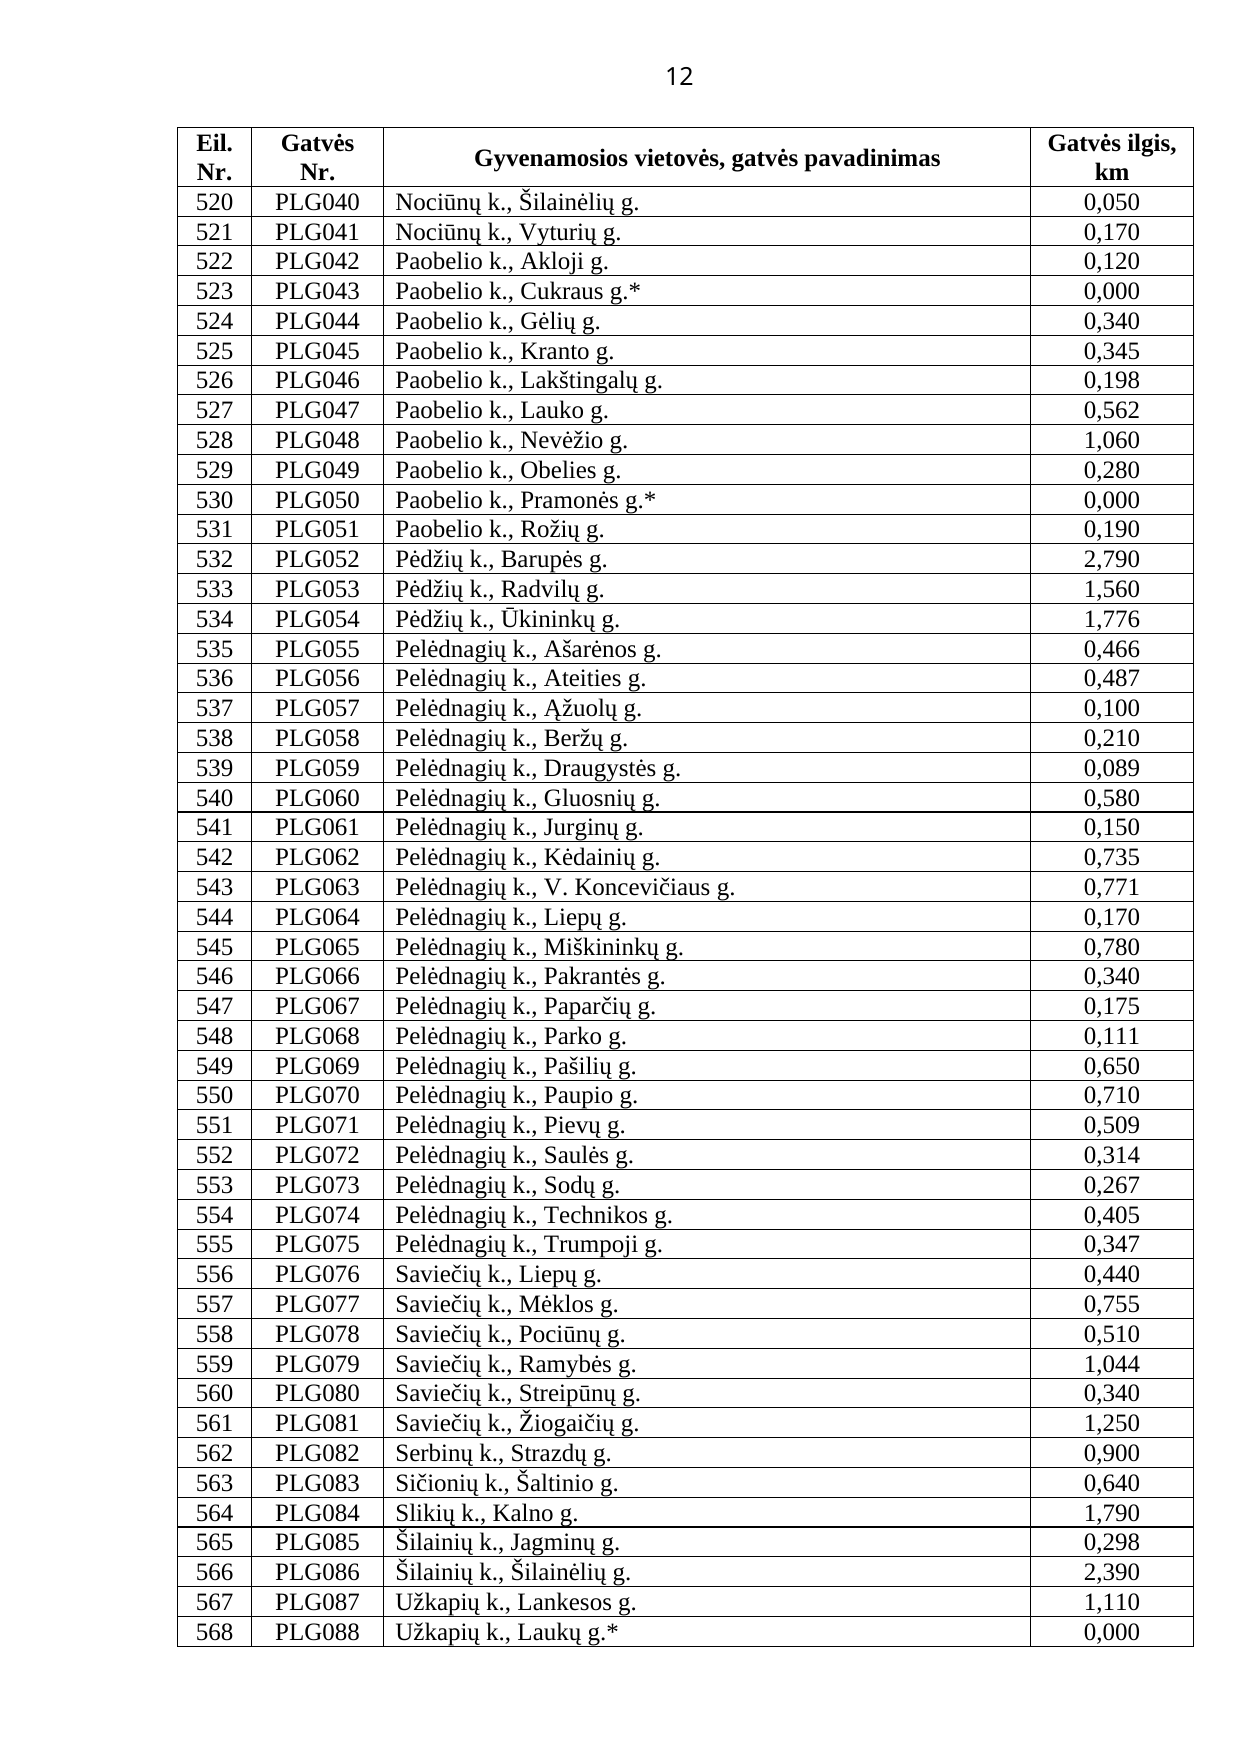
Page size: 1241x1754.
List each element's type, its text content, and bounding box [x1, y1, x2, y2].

table_cell 0,170 [1031, 902, 1193, 931]
table_cell 541 [178, 813, 251, 841]
table_cell 0,000 [1031, 485, 1193, 513]
table_cell PLG054 [252, 604, 383, 633]
table_cell 544 [178, 902, 251, 931]
table_cell 538 [178, 723, 251, 752]
table_cell 530 [178, 485, 251, 513]
table_cell Užkapių k., Laukų g.* [384, 1617, 1030, 1646]
table_cell Saviečių k., Žiogaičių g. [384, 1408, 1030, 1437]
table_cell 520 [178, 187, 251, 216]
table_cell PLG048 [252, 425, 383, 454]
table_cell 531 [178, 515, 251, 543]
table_cell 0,111 [1031, 1021, 1193, 1050]
table_cell Pelėdnagių k., Liepų g. [384, 902, 1030, 931]
table_cell Pelėdnagių k., Ašarėnos g. [384, 634, 1030, 662]
table_cell 0,089 [1031, 753, 1193, 782]
table_cell PLG073 [252, 1170, 383, 1199]
table_cell Pelėdnagių k., Ateities g. [384, 664, 1030, 692]
table_cell 2,390 [1031, 1557, 1193, 1586]
table_cell 555 [178, 1230, 251, 1258]
table_cell 536 [178, 664, 251, 692]
table_cell 0,562 [1031, 395, 1193, 424]
table_cell Paobelio k., Cukraus g.* [384, 276, 1030, 305]
table_cell 563 [178, 1468, 251, 1497]
table_cell Pelėdnagių k., Parko g. [384, 1021, 1030, 1050]
table_cell 1,250 [1031, 1408, 1193, 1437]
table_cell 0,340 [1031, 306, 1193, 335]
table_cell 524 [178, 306, 251, 335]
table_cell PLG080 [252, 1379, 383, 1407]
table_cell Saviečių k., Ramybės g. [384, 1349, 1030, 1377]
table_cell Pėdžių k., Radvilų g. [384, 574, 1030, 603]
table_cell PLG075 [252, 1230, 383, 1258]
table_cell 0,509 [1031, 1110, 1193, 1139]
table_cell 0,710 [1031, 1081, 1193, 1109]
table_cell Saviečių k., Pociūnų g. [384, 1319, 1030, 1348]
table_cell PLG055 [252, 634, 383, 662]
table_cell 0,650 [1031, 1051, 1193, 1079]
table_cell Serbinų k., Strazdų g. [384, 1438, 1030, 1467]
table_cell 0,267 [1031, 1170, 1193, 1199]
table_cell 0,345 [1031, 336, 1193, 364]
table_cell 1,044 [1031, 1349, 1193, 1377]
table_cell Paobelio k., Lauko g. [384, 395, 1030, 424]
table_cell Pelėdnagių k., Miškininkų g. [384, 932, 1030, 960]
table_cell 527 [178, 395, 251, 424]
table_cell 0,510 [1031, 1319, 1193, 1348]
table_cell PLG062 [252, 842, 383, 871]
table_cell 1,060 [1031, 425, 1193, 454]
table_cell PLG060 [252, 783, 383, 811]
table_cell Pelėdnagių k., Gluosnių g. [384, 783, 1030, 811]
table_cell 0,340 [1031, 1379, 1193, 1407]
table_cell 0,735 [1031, 842, 1193, 871]
table_header Eil. Nr. [178, 128, 251, 186]
table_cell 546 [178, 961, 251, 990]
table_cell PLG067 [252, 991, 383, 1020]
table_cell PLG046 [252, 366, 383, 394]
table_cell 543 [178, 872, 251, 901]
table_cell 0,487 [1031, 664, 1193, 692]
table_cell PLG078 [252, 1319, 383, 1348]
table_cell 537 [178, 693, 251, 722]
table_cell PLG077 [252, 1289, 383, 1318]
table_cell PLG042 [252, 246, 383, 275]
table_cell PLG040 [252, 187, 383, 216]
table_cell 0,198 [1031, 366, 1193, 394]
table_cell Pelėdnagių k., Paupio g. [384, 1081, 1030, 1109]
table_cell PLG069 [252, 1051, 383, 1079]
table_cell PLG066 [252, 961, 383, 990]
table_cell 0,755 [1031, 1289, 1193, 1318]
table_cell 0,405 [1031, 1200, 1193, 1228]
table_cell Pelėdnagių k., Pašilių g. [384, 1051, 1030, 1079]
table_cell 545 [178, 932, 251, 960]
table_cell Sičionių k., Šaltinio g. [384, 1468, 1030, 1497]
table_cell 0,100 [1031, 693, 1193, 722]
table_cell Pelėdnagių k., Trumpoji g. [384, 1230, 1030, 1258]
table_cell PLG063 [252, 872, 383, 901]
table_cell 0,340 [1031, 961, 1193, 990]
table_cell PLG071 [252, 1110, 383, 1139]
table_cell 0,000 [1031, 1617, 1193, 1646]
table_cell 0,000 [1031, 276, 1193, 305]
table_cell PLG076 [252, 1259, 383, 1288]
table_cell Pelėdnagių k., Draugystės g. [384, 753, 1030, 782]
table_cell PLG058 [252, 723, 383, 752]
table_cell 0,771 [1031, 872, 1193, 901]
table_cell PLG059 [252, 753, 383, 782]
table_cell 0,314 [1031, 1140, 1193, 1169]
table_cell Pelėdnagių k., Beržų g. [384, 723, 1030, 752]
table_cell Saviečių k., Mėklos g. [384, 1289, 1030, 1318]
table_cell Šilainių k., Šilainėlių g. [384, 1557, 1030, 1586]
table_cell 0,190 [1031, 515, 1193, 543]
table_cell 566 [178, 1557, 251, 1586]
table_cell PLG070 [252, 1081, 383, 1109]
table_cell 552 [178, 1140, 251, 1169]
table_cell PLG085 [252, 1528, 383, 1556]
table_cell PLG047 [252, 395, 383, 424]
table_cell 0,150 [1031, 813, 1193, 841]
table_cell PLG079 [252, 1349, 383, 1377]
table_cell 0,466 [1031, 634, 1193, 662]
table_cell PLG053 [252, 574, 383, 603]
table_cell Pėdžių k., Barupės g. [384, 544, 1030, 573]
table_cell PLG084 [252, 1498, 383, 1526]
table_cell PLG057 [252, 693, 383, 722]
table_cell 521 [178, 217, 251, 245]
table_cell 1,790 [1031, 1498, 1193, 1526]
table_cell 535 [178, 634, 251, 662]
table_cell PLG065 [252, 932, 383, 960]
table_cell 547 [178, 991, 251, 1020]
table_cell 556 [178, 1259, 251, 1288]
table_cell PLG086 [252, 1557, 383, 1586]
table_cell PLG068 [252, 1021, 383, 1050]
table_cell Pelėdnagių k., Pievų g. [384, 1110, 1030, 1139]
table_cell PLG041 [252, 217, 383, 245]
table_cell 522 [178, 246, 251, 275]
table_cell 539 [178, 753, 251, 782]
table_cell Pelėdnagių k., Sodų g. [384, 1170, 1030, 1199]
table_cell 0,900 [1031, 1438, 1193, 1467]
table_cell 1,776 [1031, 604, 1193, 633]
table_cell Pelėdnagių k., V. Koncevičiaus g. [384, 872, 1030, 901]
table_cell 532 [178, 544, 251, 573]
table_cell 526 [178, 366, 251, 394]
table_cell 564 [178, 1498, 251, 1526]
table_cell Paobelio k., Gėlių g. [384, 306, 1030, 335]
table_cell 565 [178, 1528, 251, 1556]
table_cell 529 [178, 455, 251, 484]
table_cell 551 [178, 1110, 251, 1139]
table_cell 528 [178, 425, 251, 454]
table_cell Paobelio k., Akloji g. [384, 246, 1030, 275]
table_cell 0,050 [1031, 187, 1193, 216]
table_cell PLG044 [252, 306, 383, 335]
table_cell 0,280 [1031, 455, 1193, 484]
table_cell 0,298 [1031, 1528, 1193, 1556]
table_cell PLG088 [252, 1617, 383, 1646]
table_cell 561 [178, 1408, 251, 1437]
table_cell 533 [178, 574, 251, 603]
table_cell 542 [178, 842, 251, 871]
table_cell 0,640 [1031, 1468, 1193, 1497]
table_cell PLG052 [252, 544, 383, 573]
table_cell 549 [178, 1051, 251, 1079]
table_cell Paobelio k., Kranto g. [384, 336, 1030, 364]
table_cell Nociūnų k., Vyturių g. [384, 217, 1030, 245]
table_cell PLG050 [252, 485, 383, 513]
table_cell 540 [178, 783, 251, 811]
table_cell 0,170 [1031, 217, 1193, 245]
table_cell 1,110 [1031, 1587, 1193, 1616]
table_cell 525 [178, 336, 251, 364]
table_cell 553 [178, 1170, 251, 1199]
table_cell Paobelio k., Lakštingalų g. [384, 366, 1030, 394]
table_cell PLG045 [252, 336, 383, 364]
table_cell 534 [178, 604, 251, 633]
table_cell Užkapių k., Lankesos g. [384, 1587, 1030, 1616]
table_cell 559 [178, 1349, 251, 1377]
table_cell Pelėdnagių k., Ąžuolų g. [384, 693, 1030, 722]
table_cell PLG082 [252, 1438, 383, 1467]
table_cell PLG087 [252, 1587, 383, 1616]
table_cell 560 [178, 1379, 251, 1407]
table_cell 0,440 [1031, 1259, 1193, 1288]
table_cell 0,580 [1031, 783, 1193, 811]
table_cell PLG083 [252, 1468, 383, 1497]
table_cell Nociūnų k., Šilainėlių g. [384, 187, 1030, 216]
table_cell Slikių k., Kalno g. [384, 1498, 1030, 1526]
table_cell Paobelio k., Pramonės g.* [384, 485, 1030, 513]
table_cell 0,347 [1031, 1230, 1193, 1258]
table_cell PLG049 [252, 455, 383, 484]
table_cell PLG072 [252, 1140, 383, 1169]
table_cell Pelėdnagių k., Kėdainių g. [384, 842, 1030, 871]
table_cell Paobelio k., Nevėžio g. [384, 425, 1030, 454]
table_cell 558 [178, 1319, 251, 1348]
table_cell Paobelio k., Obelies g. [384, 455, 1030, 484]
table_cell PLG074 [252, 1200, 383, 1228]
table_cell Pelėdnagių k., Pakrantės g. [384, 961, 1030, 990]
table_cell Šilainių k., Jagminų g. [384, 1528, 1030, 1556]
table_cell 0,175 [1031, 991, 1193, 1020]
table_cell Pelėdnagių k., Technikos g. [384, 1200, 1030, 1228]
table_cell 548 [178, 1021, 251, 1050]
table_cell Pelėdnagių k., Paparčių g. [384, 991, 1030, 1020]
table_header Gyvenamosios vietovės, gatvės pavadinimas [384, 128, 1030, 186]
table_cell 557 [178, 1289, 251, 1318]
table_cell 1,560 [1031, 574, 1193, 603]
table_cell Pelėdnagių k., Jurginų g. [384, 813, 1030, 841]
table_cell PLG056 [252, 664, 383, 692]
table_cell PLG061 [252, 813, 383, 841]
table_cell PLG051 [252, 515, 383, 543]
table_cell Saviečių k., Streipūnų g. [384, 1379, 1030, 1407]
table_cell 523 [178, 276, 251, 305]
table_cell Pelėdnagių k., Saulės g. [384, 1140, 1030, 1169]
table_header Gatvės ilgis, km [1031, 128, 1193, 186]
table_cell 0,120 [1031, 246, 1193, 275]
table_cell PLG081 [252, 1408, 383, 1437]
table_cell Pėdžių k., Ūkininkų g. [384, 604, 1030, 633]
table_cell 568 [178, 1617, 251, 1646]
table_cell PLG064 [252, 902, 383, 931]
table_cell 2,790 [1031, 544, 1193, 573]
table_cell 0,780 [1031, 932, 1193, 960]
table_cell PLG043 [252, 276, 383, 305]
table_cell Paobelio k., Rožių g. [384, 515, 1030, 543]
table_cell 550 [178, 1081, 251, 1109]
table_header Gatvės Nr. [252, 128, 383, 186]
table_cell 554 [178, 1200, 251, 1228]
table_cell 562 [178, 1438, 251, 1467]
table_cell Saviečių k., Liepų g. [384, 1259, 1030, 1288]
table_cell 0,210 [1031, 723, 1193, 752]
table_cell 567 [178, 1587, 251, 1616]
